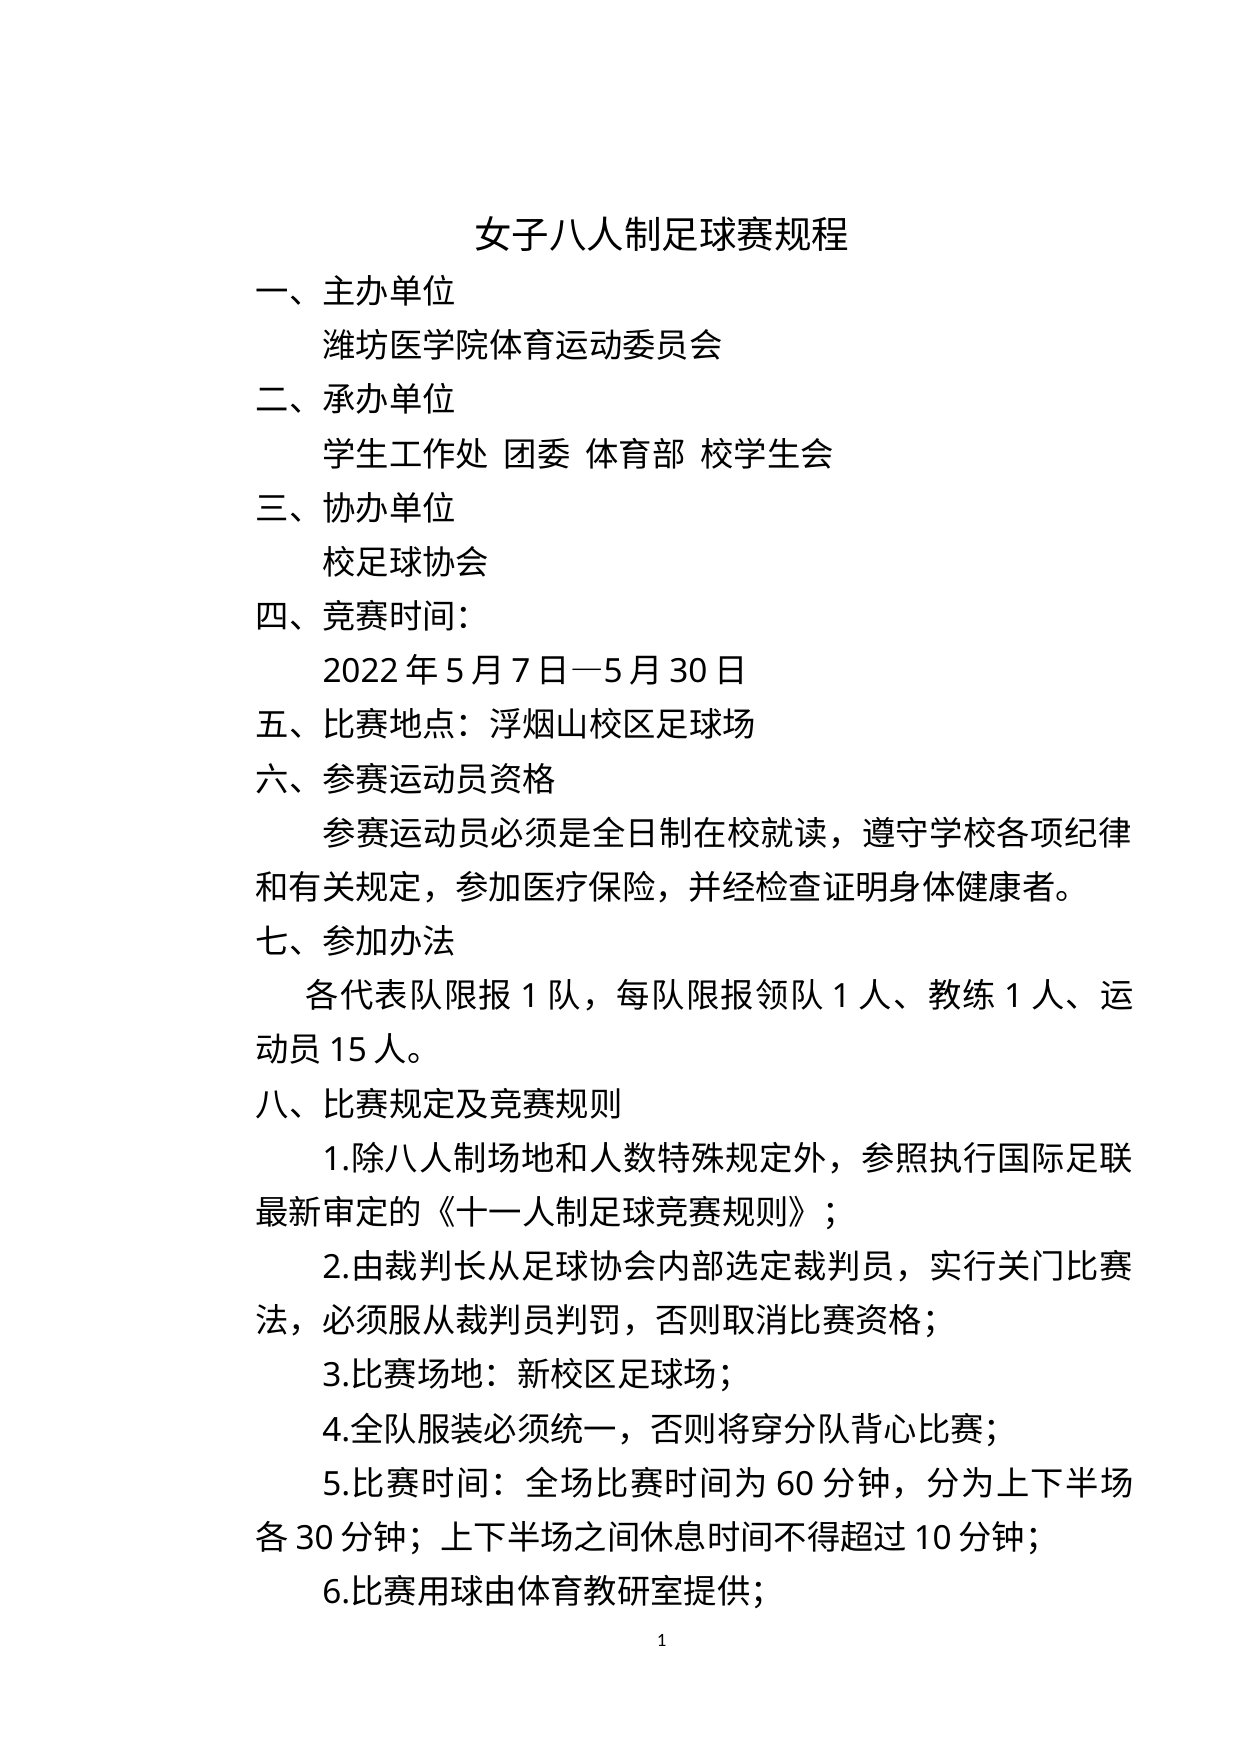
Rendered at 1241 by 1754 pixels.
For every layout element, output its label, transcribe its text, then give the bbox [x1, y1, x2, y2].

text 潍坊医学院体育运动委员会 [189, 314, 1134, 368]
text 5.比赛时间：全场比赛时间为60分钟，分为上下半场各30分钟；上下半场之间休息时间不得超过10分钟； [255, 1452, 1134, 1560]
text 二、承办单位 [189, 368, 1134, 423]
text 女子八人制足球赛规程 [189, 204, 1134, 260]
text 八、比赛规定及竞赛规则 [189, 1073, 1134, 1127]
text 1.除八人制场地和人数特殊规定外，参照执行国际足联最新审定的《十一人制足球竞赛规则》； [255, 1127, 1134, 1235]
text 四、竞赛时间： [189, 585, 1134, 639]
text 3.比赛场地：新校区足球场； [255, 1343, 1134, 1398]
text 学生工作处 团委 体育部 校学生会 [189, 423, 1134, 477]
text 一、主办单位 [189, 260, 1134, 314]
text 参赛运动员必须是全日制在校就读，遵守学校各项纪律和有关规定，参加医疗保险，并经检查证明身体健康者。 [255, 802, 1134, 910]
text 六、参赛运动员资格 [189, 748, 1134, 802]
text 4.全队服装必须统一，否则将穿分队背心比赛； [255, 1398, 1134, 1452]
text 五、比赛地点：浮烟山校区足球场 [189, 693, 1134, 748]
text 三、协办单位 [189, 477, 1134, 531]
text 校足球协会 [189, 531, 1134, 585]
text 2.由裁判长从足球协会内部选定裁判员，实行关门比赛法，必须服从裁判员判罚，否则取消比赛资格； [255, 1235, 1134, 1343]
text 七、参加办法 [189, 910, 1134, 964]
text 2022年5月7日—5月30日 [189, 639, 1134, 693]
text 6.比赛用球由体育教研室提供； [255, 1560, 1134, 1614]
text 各代表队限报1队，每队限报领队1人、教练1人、运动员15人。 [255, 964, 1134, 1073]
